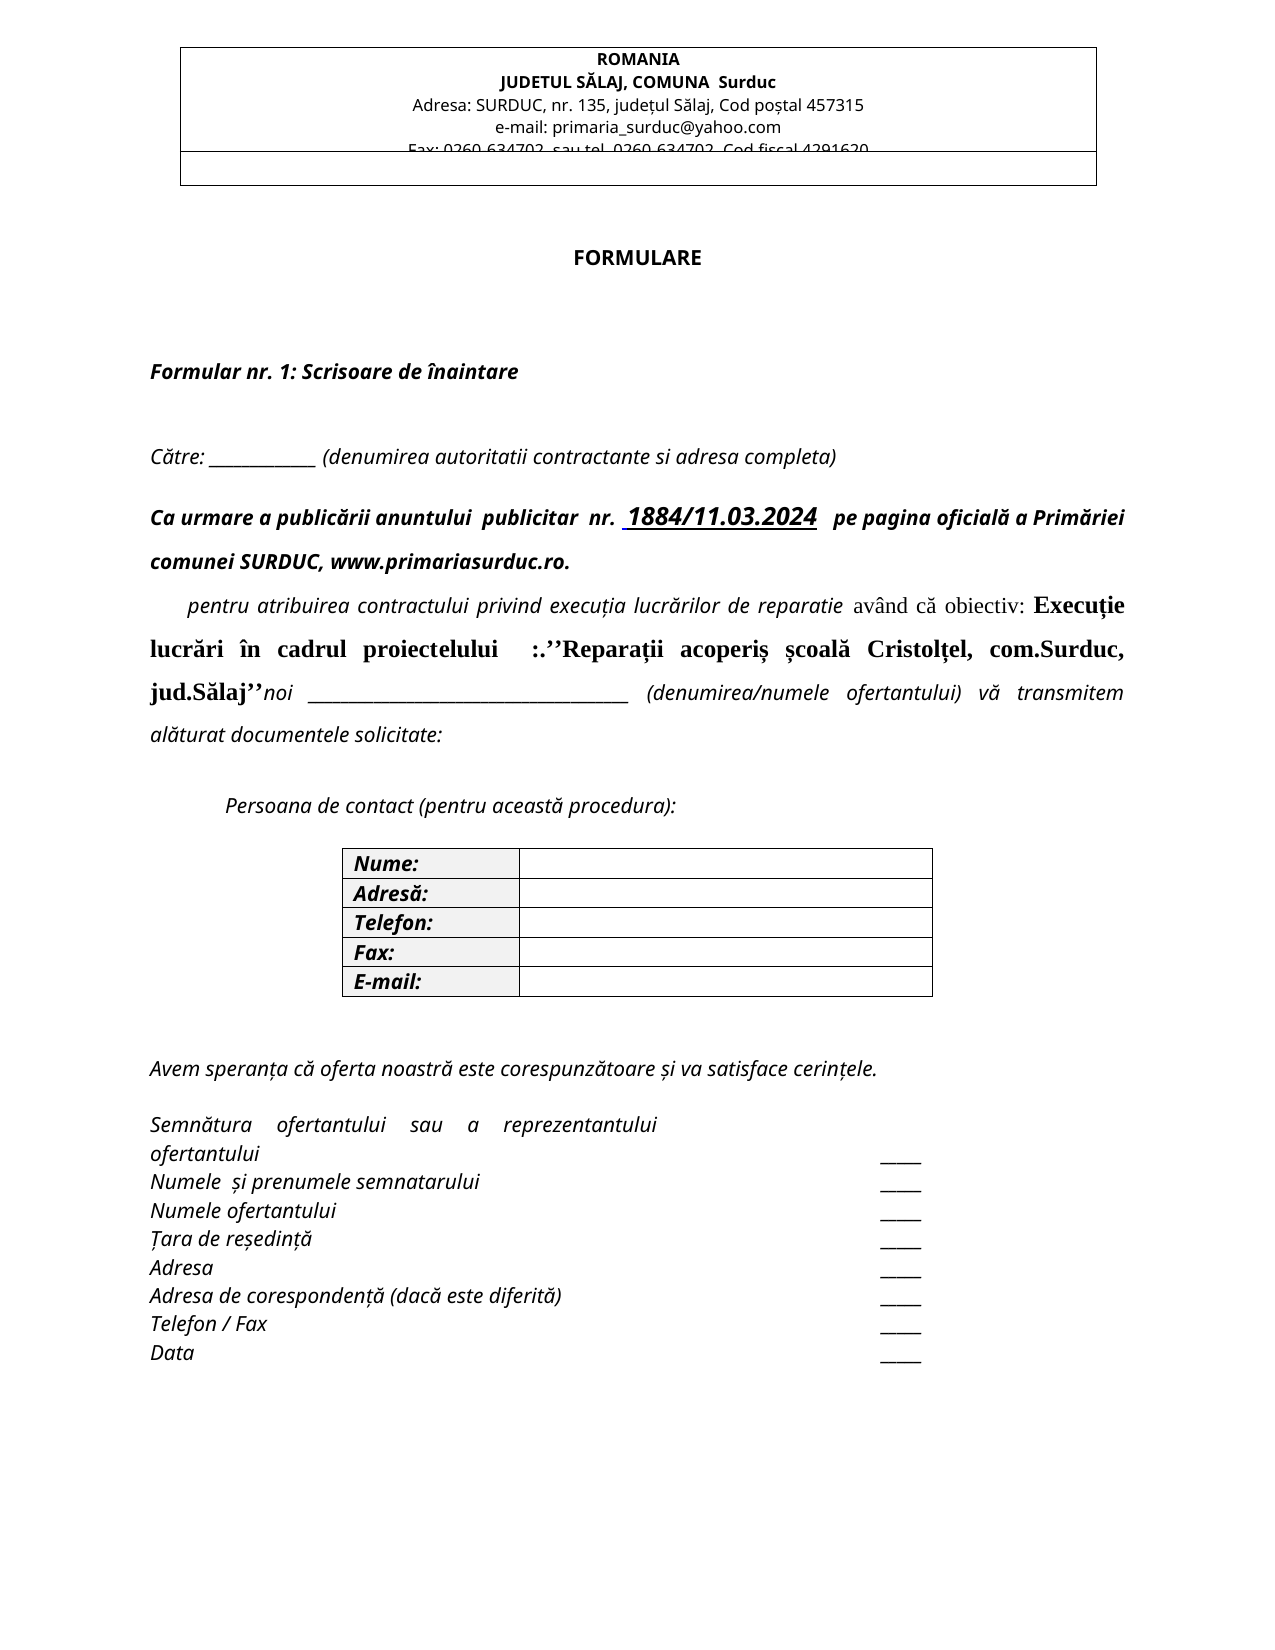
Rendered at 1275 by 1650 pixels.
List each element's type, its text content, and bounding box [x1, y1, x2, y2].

table_cell Numele ofertantului [139, 1196, 669, 1224]
table_header Nume: [343, 849, 519, 878]
table_cell Numele şi prenumele semnatarului [139, 1168, 669, 1196]
table_header _____ [669, 1111, 1136, 1167]
table_cell _____ [669, 1281, 1136, 1309]
table_cell Fax: [343, 938, 519, 966]
table_cell _____ [669, 1338, 1136, 1366]
text Avem speranţa că oferta noastră este corespunzătoare şi va satisface cerinţele. [150, 1054, 1125, 1082]
table_cell Adresa [139, 1253, 669, 1281]
table_cell E-mail: [343, 967, 519, 996]
table_cell _____ [669, 1253, 1136, 1281]
table_cell [520, 967, 932, 996]
table_cell _____ [669, 1168, 1136, 1196]
table_cell Adresă: [343, 879, 519, 907]
table_cell [520, 938, 932, 966]
text pentru atribuirea contractului privind execuția lucrărilor de reparatie având că obiectiv: Execuție lucrări în cadrul proiectelului :.’’Reparații acoperiș școală Cristolțel, com.Surduc, jud.Sălaj’’noi _______________________________________ (denumirea/numele ofertantului) vă transmitem alăturat documentele solicitate: [150, 590, 1125, 749]
title Ca urmare a publicării anuntului publicitar nr. 1884/11.03.2024 pe pagina oficială a Primăriei comunei SURDUC, www.primariasurduc.ro. [150, 499, 1125, 576]
table_cell _____ [669, 1196, 1136, 1224]
list Persoana de contact (pentru această procedura): [225, 791, 1125, 820]
table_cell [520, 879, 932, 907]
table_header [520, 849, 932, 878]
table_cell Telefon: [343, 908, 519, 937]
table_cell Ţara de reşedinţă [139, 1224, 669, 1253]
table_cell [520, 908, 932, 937]
text Către: _____________ (denumirea autoritatii contractante si adresa completa) [150, 442, 1125, 471]
table_cell _____ [669, 1224, 1136, 1253]
text FORMULARE [150, 243, 1125, 271]
table_header Semnătura ofertantului sau a reprezentantului ofertantului [139, 1111, 669, 1167]
table_cell _____ [669, 1310, 1136, 1338]
subtitle Formular nr. 1: Scrisoare de înaintare [150, 357, 1125, 385]
table_cell Telefon / Fax [139, 1310, 669, 1338]
table_cell Adresa de corespondenţă (dacă este diferită) [139, 1281, 669, 1309]
table_cell Data [139, 1338, 669, 1366]
